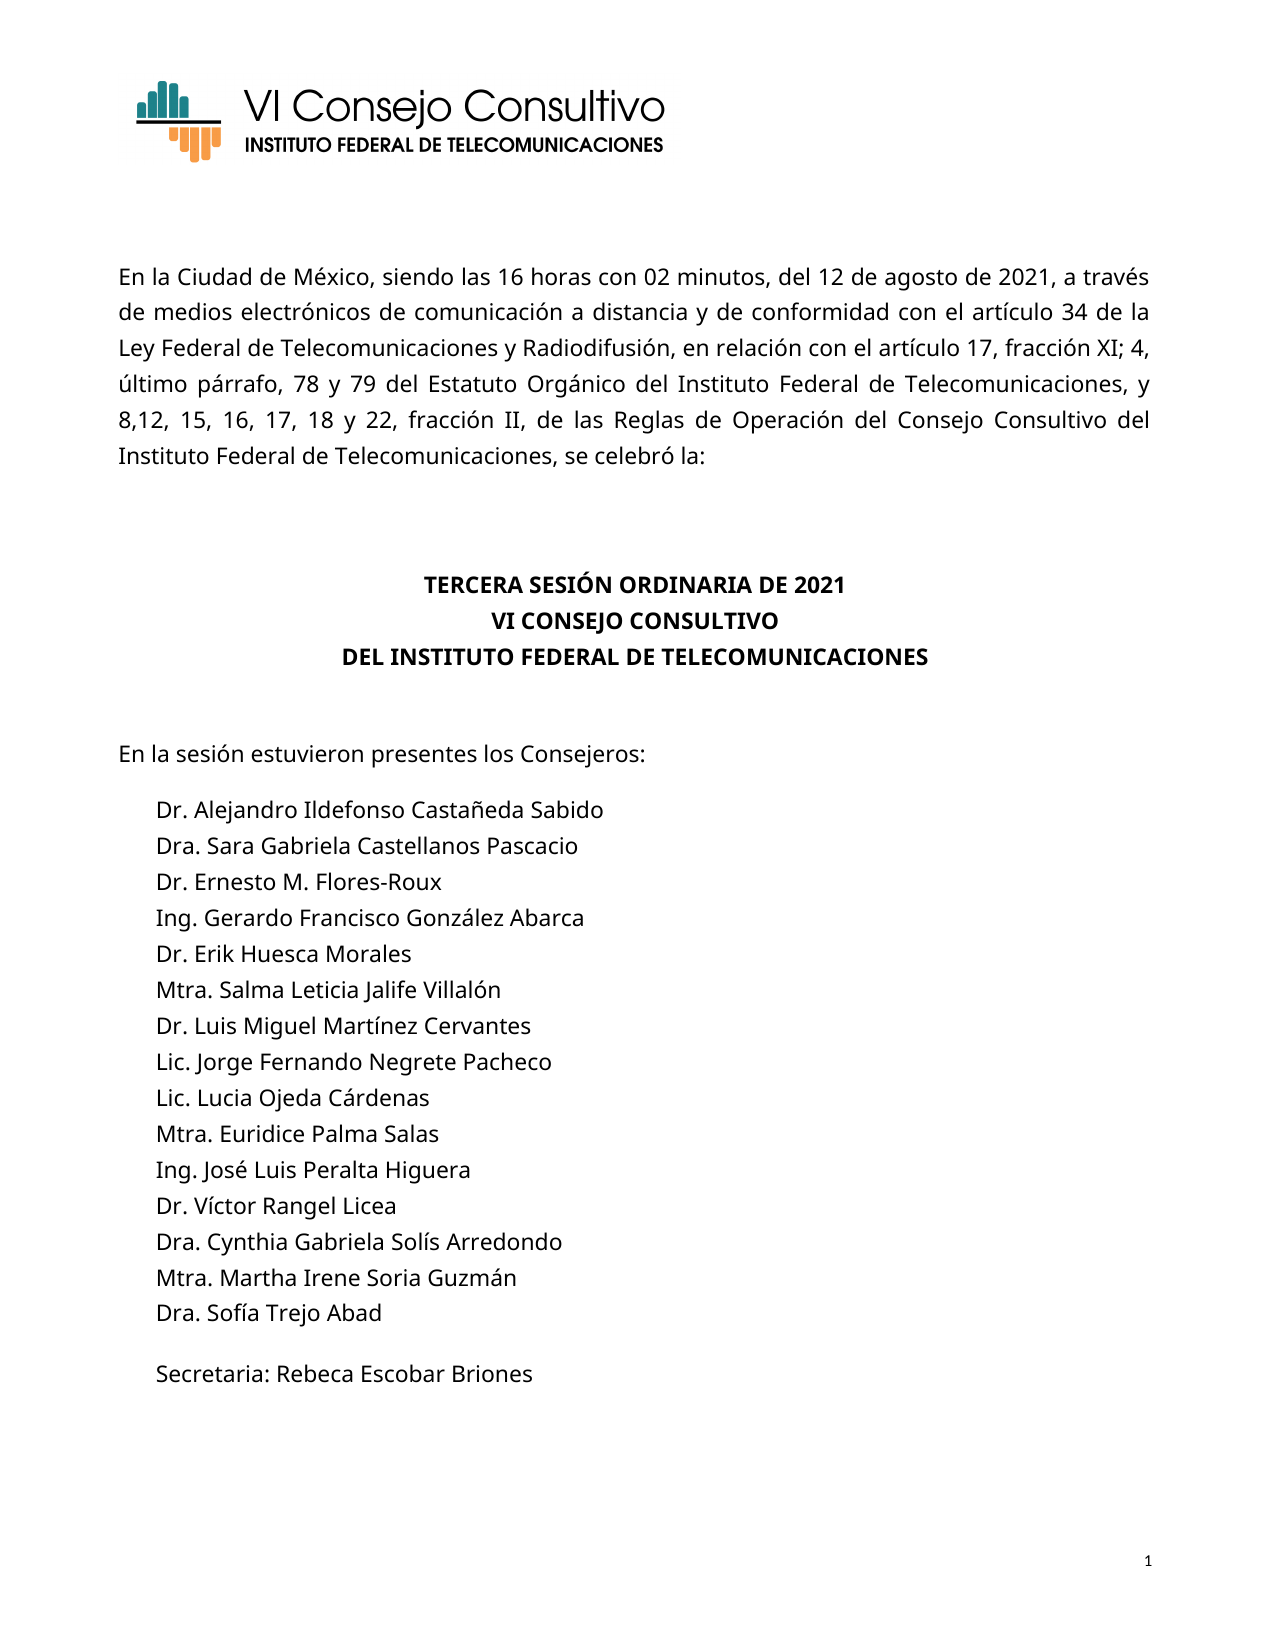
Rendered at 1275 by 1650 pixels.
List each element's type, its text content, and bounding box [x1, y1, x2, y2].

text TERCERA SESIÓN ORDINARIA DE 2021 [118, 569, 1152, 600]
text Dra. Sofía Trejo Abad [156, 1297, 1152, 1329]
text Dra. Cynthia Gabriela Solís Arredondo [156, 1226, 1152, 1257]
picture [118, 73, 682, 165]
text Ing. José Luis Peralta Higuera [156, 1154, 1152, 1185]
text Mtra. Martha Irene Soria Guzmán [156, 1261, 1152, 1293]
text Mtra. Salma Leticia Jalife Villalón [156, 974, 1152, 1005]
text Mtra. Euridice Palma Salas [156, 1118, 1152, 1149]
text Dr. Víctor Rangel Licea [156, 1189, 1152, 1221]
text Ing. Gerardo Francisco González Abarca [156, 902, 1152, 933]
text Dr. Luis Miguel Martínez Cervantes [156, 1010, 1152, 1041]
text Lic. Jorge Fernando Negrete Pacheco [156, 1046, 1152, 1077]
text Lic. Lucia Ojeda Cárdenas [156, 1082, 1152, 1113]
text Secretaria: Rebeca Escobar Briones [156, 1358, 1152, 1389]
text Dr. Alejandro Ildefonso Castañeda Sabido [156, 794, 1152, 826]
text En la sesión estuvieron presentes los Consejeros: [118, 737, 1152, 769]
text DEL INSTITUTO FEDERAL DE TELECOMUNICACIONES [118, 641, 1152, 672]
text Dr. Ernesto M. Flores-Roux [156, 866, 1152, 897]
text En la Ciudad de México, siendo las 16 horas con 02 minutos, del 12 de agosto de 2021, a través de medios electrónicos de comunicación a distancia y de conformidad con el artículo 34 de la Ley Federal de Telecomunicaciones y Radiodifusión, en relación con el artículo 17, fracción XI; 4, último párrafo, 78 y 79 del Estatuto Orgánico del Instituto Federal de Telecomunicaciones, y 8,12, 15, 16, 17, 18 y 22, fracción II, de las Reglas de Operación del Consejo Consultivo del Instituto Federal de Telecomunicaciones, se celebró la: [118, 260, 1152, 471]
text Dra. Sara Gabriela Castellanos Pascacio [156, 830, 1152, 861]
text Dr. Erik Huesca Morales [156, 938, 1152, 969]
text VI CONSEJO CONSULTIVO [118, 605, 1152, 636]
